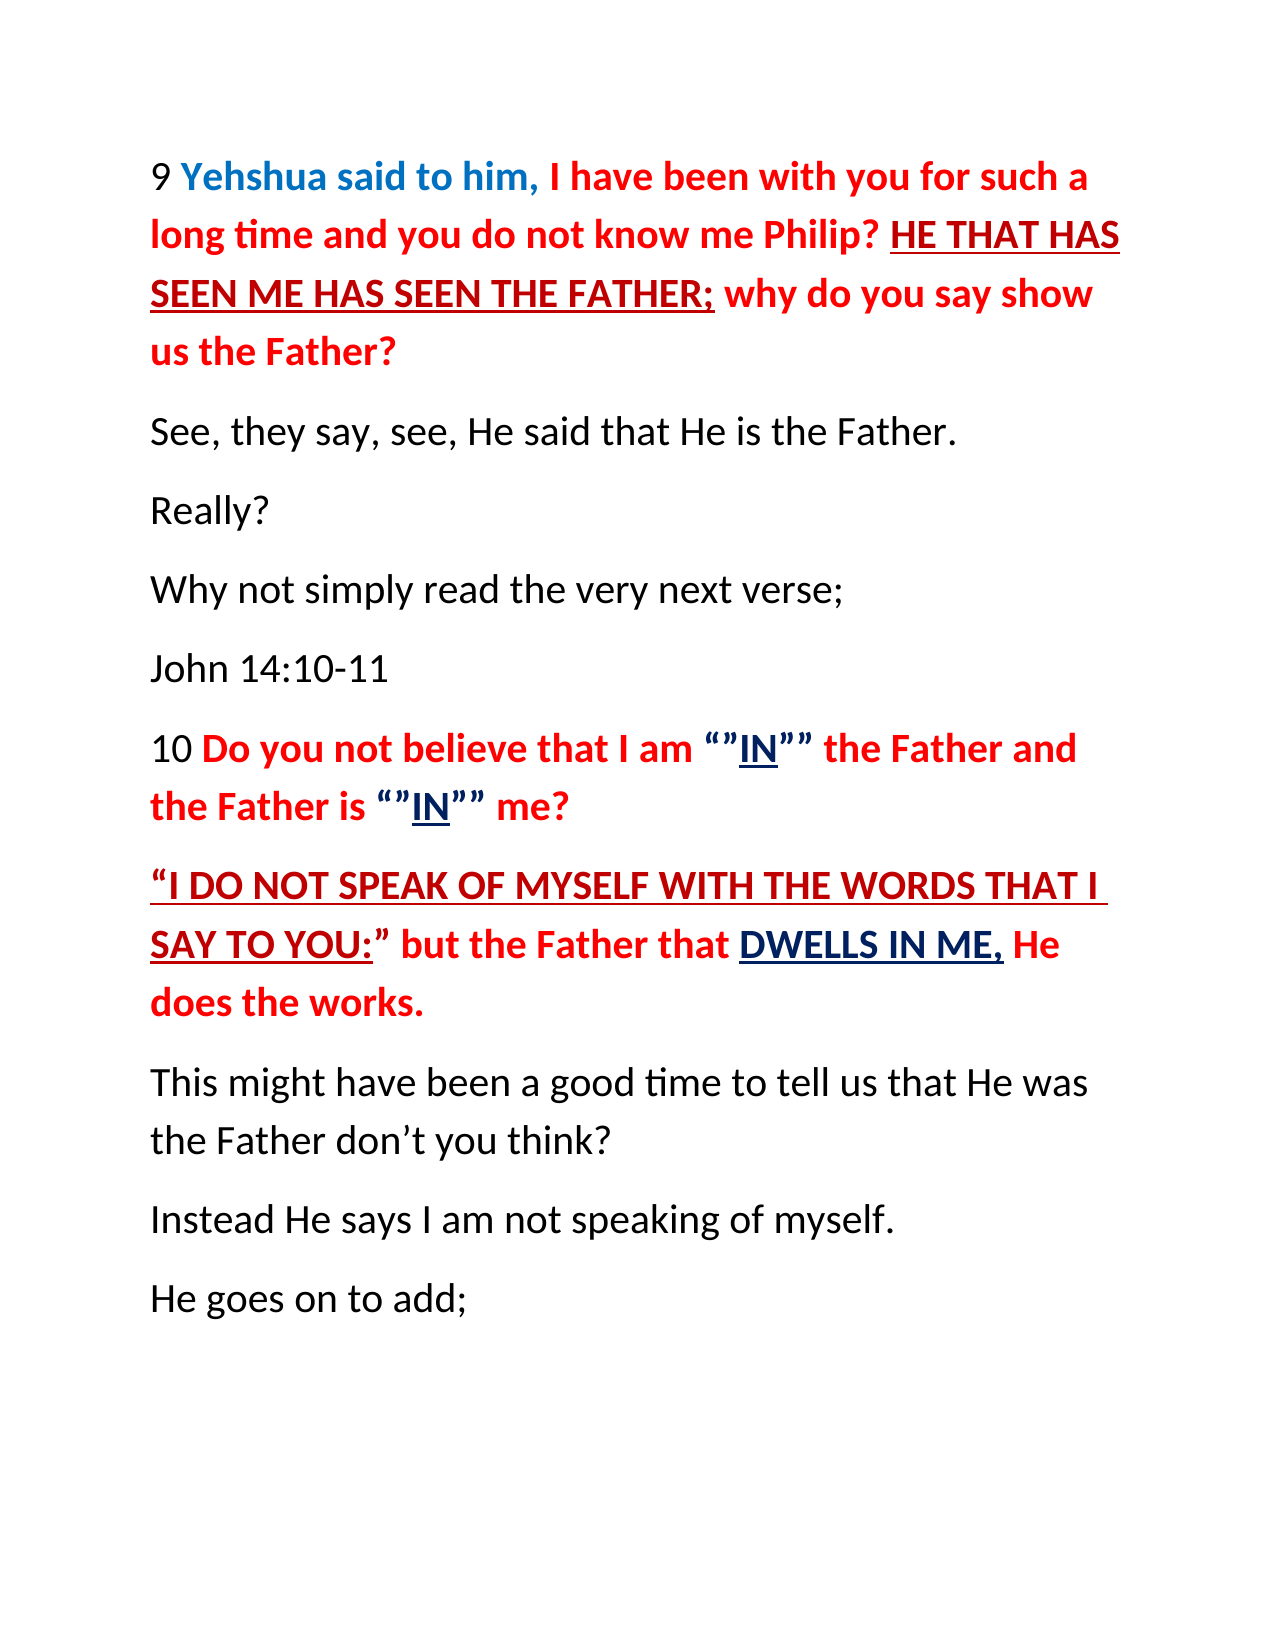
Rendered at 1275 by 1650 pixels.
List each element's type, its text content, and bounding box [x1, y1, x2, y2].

text Instead He says I am not speaking of myself. [150, 1193, 1125, 1244]
text Really? [150, 484, 1125, 535]
text John 14:10-11 [150, 642, 1125, 693]
text This might have been a good time to tell us that He was the Father don’t you think? [150, 1056, 1125, 1165]
text See, they say, see, He said that He is the Father. [150, 404, 1125, 455]
text “I DO NOT SPEAK OF MYSELF WITH THE WORDS THAT I SAY TO YOU:” but the Father that DWELLS IN ME, He does the works. [150, 859, 1125, 1027]
text 9 Yehshua said to him, I have been with you for such a long time and you do not know me Philip? HE THAT HAS SEEN ME HAS SEEN THE FATHER; why do you say show us the Father? [150, 150, 1125, 376]
text 10 Do you not believe that I am “”IN”” the Father and the Father is “”IN”” me? [150, 722, 1125, 831]
text Why not simply read the very next verse; [150, 563, 1125, 614]
text He goes on to add; [150, 1272, 1125, 1323]
